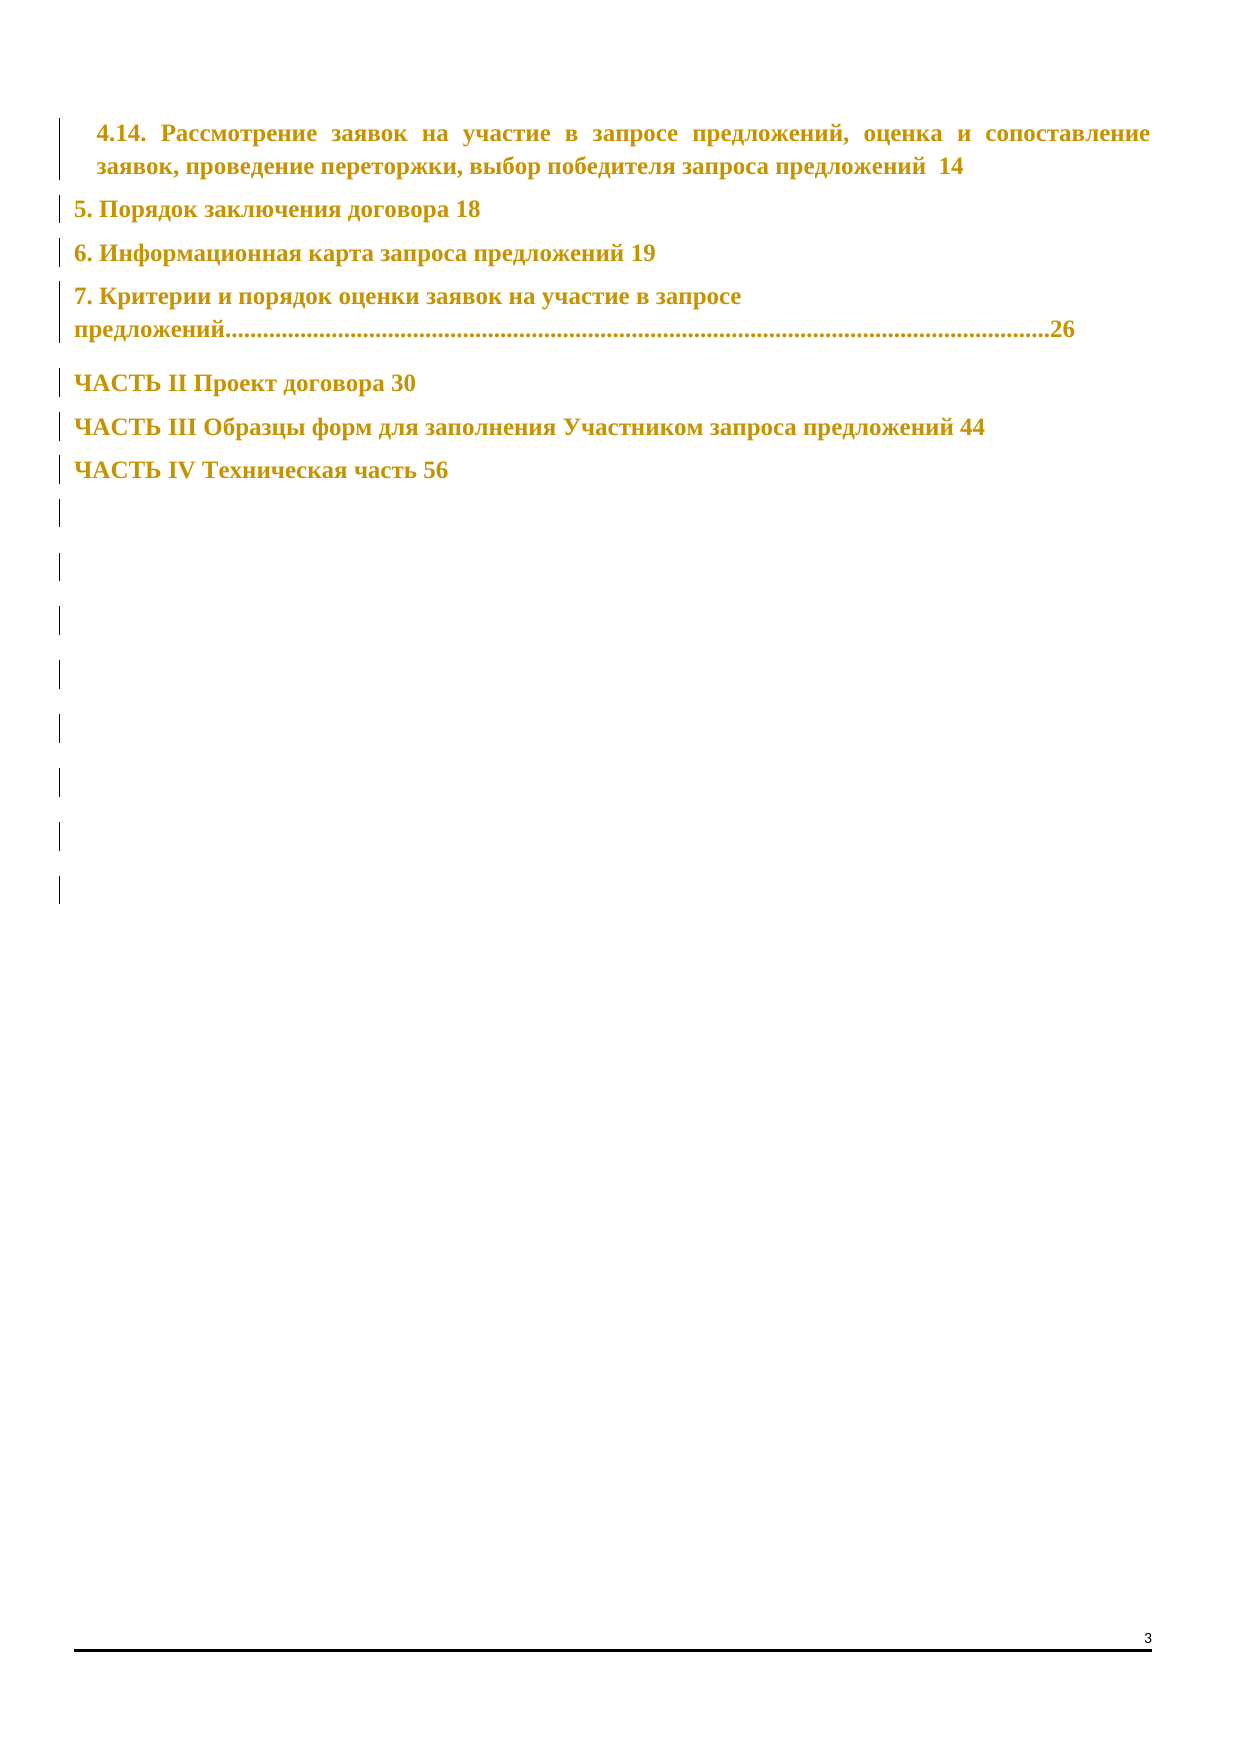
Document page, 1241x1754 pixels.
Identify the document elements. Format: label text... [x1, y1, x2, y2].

text 5. Порядок заключения договора 18 [74, 194, 1152, 223]
text ЧАСТЬ IV Техническая часть 56 [74, 455, 1152, 484]
text ЧАСТЬ II Проект договора 30 [74, 368, 1152, 397]
text 6. Информационная карта запроса предложений 19 [74, 238, 1152, 267]
text ЧАСТЬ III Образцы форм для заполнения Участником запроса предложений 44 [74, 412, 1152, 441]
text 7. Критерии и порядок оценки заявок на участие в запросе предложений....................................................................................................................................26 [74, 281, 1152, 343]
text 4.14. Рассмотрение заявок на участие в запросе предложений, оценка и сопоставление заявок, проведение переторжки, выбор победителя запроса предложений 14 [96, 118, 1152, 180]
